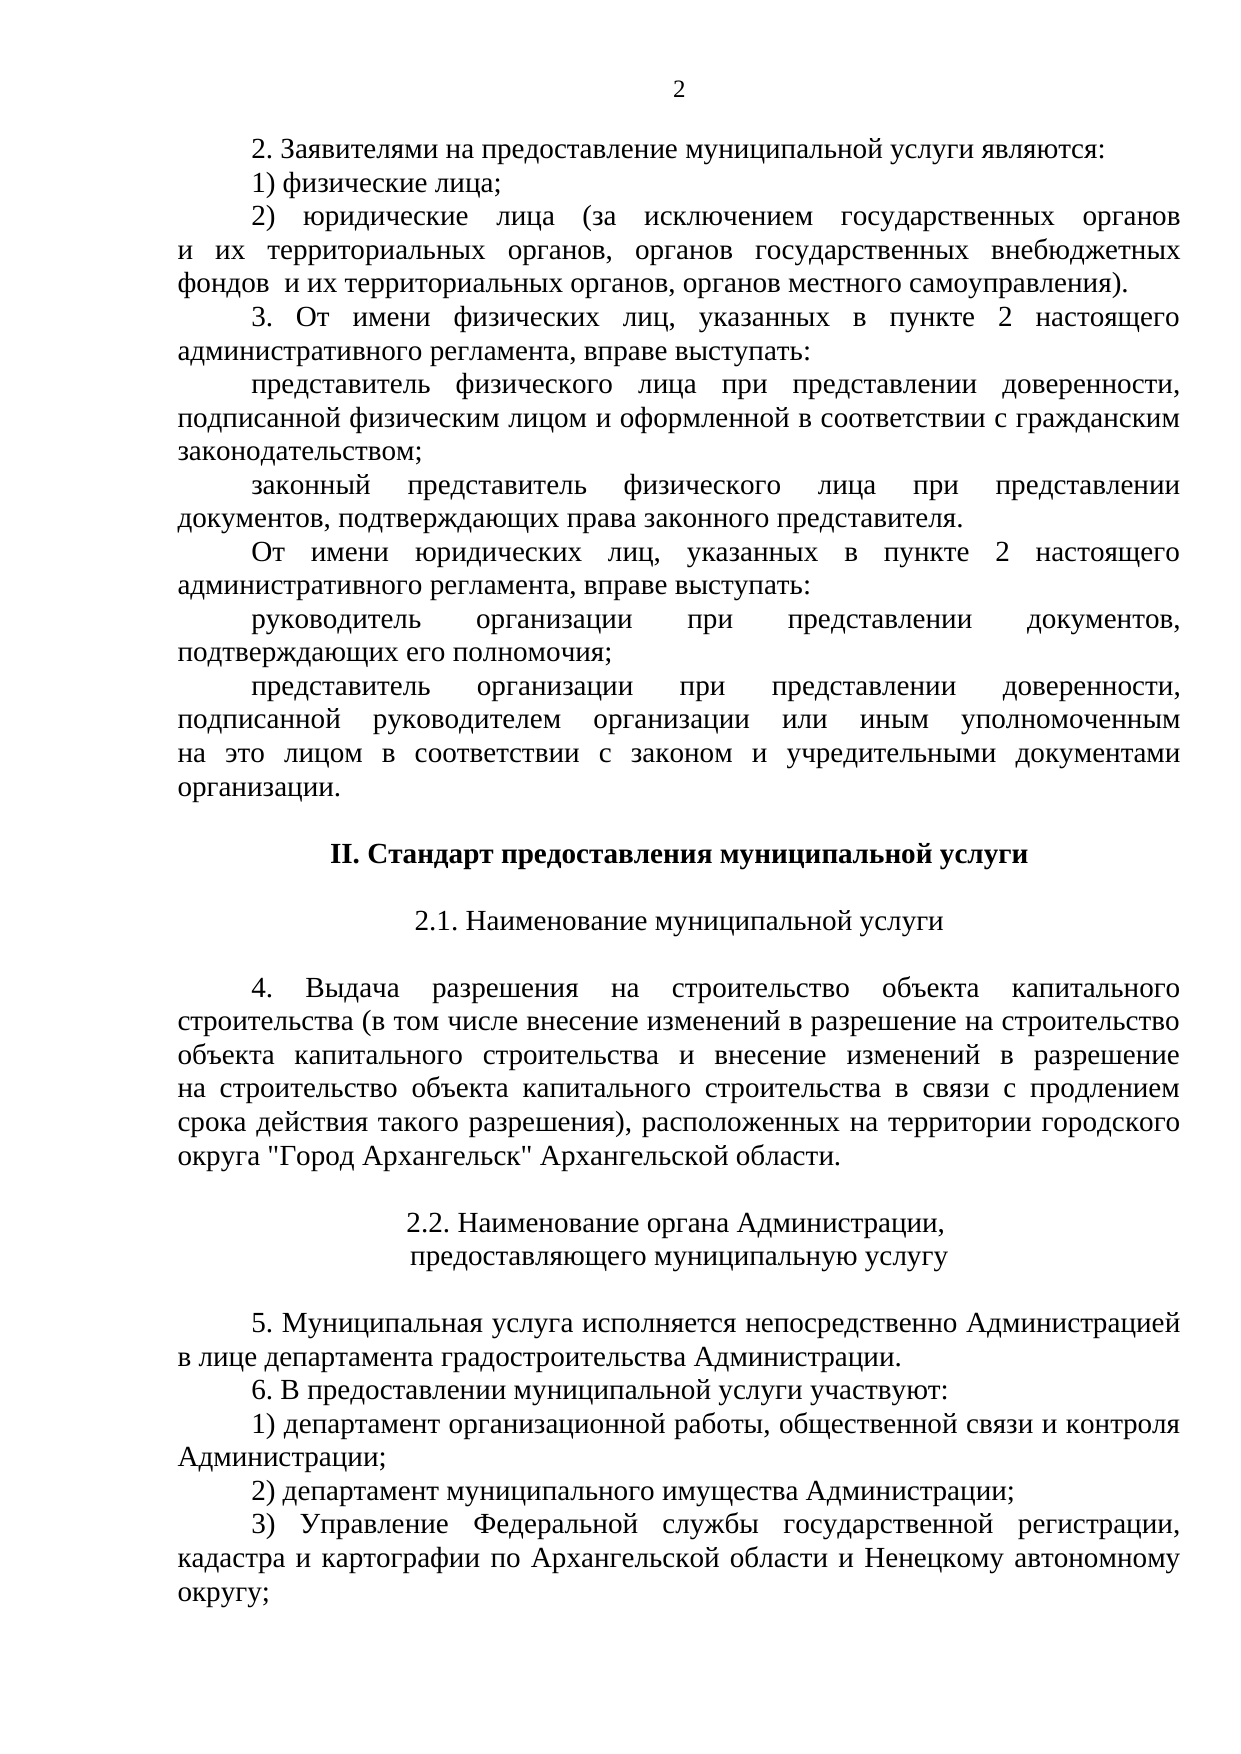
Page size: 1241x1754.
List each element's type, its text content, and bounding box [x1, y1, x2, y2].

text 2.1. Наименование муниципальной услуги [177, 903, 1181, 936]
text 1) физические лица; [177, 165, 1181, 198]
text законный представитель физического лица при представлении документов, подтверждающих права законного представителя. [177, 467, 1181, 534]
text II. Стандарт предоставления муниципальной услуги [177, 836, 1181, 869]
text представитель организации при представлении доверенности, подписанной руководителем организации или иным уполномоченным на это лицом в соответствии с законом и учредительными документами организации. [177, 668, 1181, 802]
text 2.2. Наименование органа Администрации, предоставляющего муниципальную услугу [177, 1205, 1181, 1272]
text 1) департамент организационной работы, общественной связи и контроля Администрации; [177, 1406, 1181, 1473]
text 2) департамент муниципального имущества Администрации; [177, 1473, 1181, 1507]
text 6. В предоставлении муниципальной услуги участвуют: [177, 1372, 1181, 1406]
text 2) юридические лица (за исключением государственных органов и их территориальных органов, органов государственных внебюджетных фондов и их территориальных органов, органов местного самоуправления). [177, 198, 1181, 299]
text представитель физического лица при представлении доверенности, подписанной физическим лицом и оформленной в соответствии с гражданским законодательством; [177, 366, 1181, 467]
text 2. Заявителями на предоставление муниципальной услуги являются: [177, 131, 1181, 165]
text 3) Управление Федеральной службы государственной регистрации, кадастра и картографии по Архангельской области и Ненецкому автономному округу; [177, 1507, 1181, 1607]
text От имени юридических лиц, указанных в пункте 2 настоящего административного регламента, вправе выступать: [177, 534, 1181, 601]
text руководитель организации при представлении документов, подтверждающих его полномочия; [177, 601, 1181, 668]
text 4. Выдача разрешения на строительство объекта капитального строительства (в том числе внесение изменений в разрешение на строительство объекта капитального строительства и внесение изменений в разрешение на строительство объекта капитального строительства в связи с продлением срока действия такого разрешения), расположенных на территории городского округа "Город Архангельск" Архангельской области. [177, 970, 1181, 1171]
text 5. Муниципальная услуга исполняется непосредственно Администрацией в лице департамента градостроительства Администрации. [177, 1305, 1181, 1372]
text 3. От имени физических лиц, указанных в пункте 2 настоящего административного регламента, вправе выступать: [177, 299, 1181, 366]
